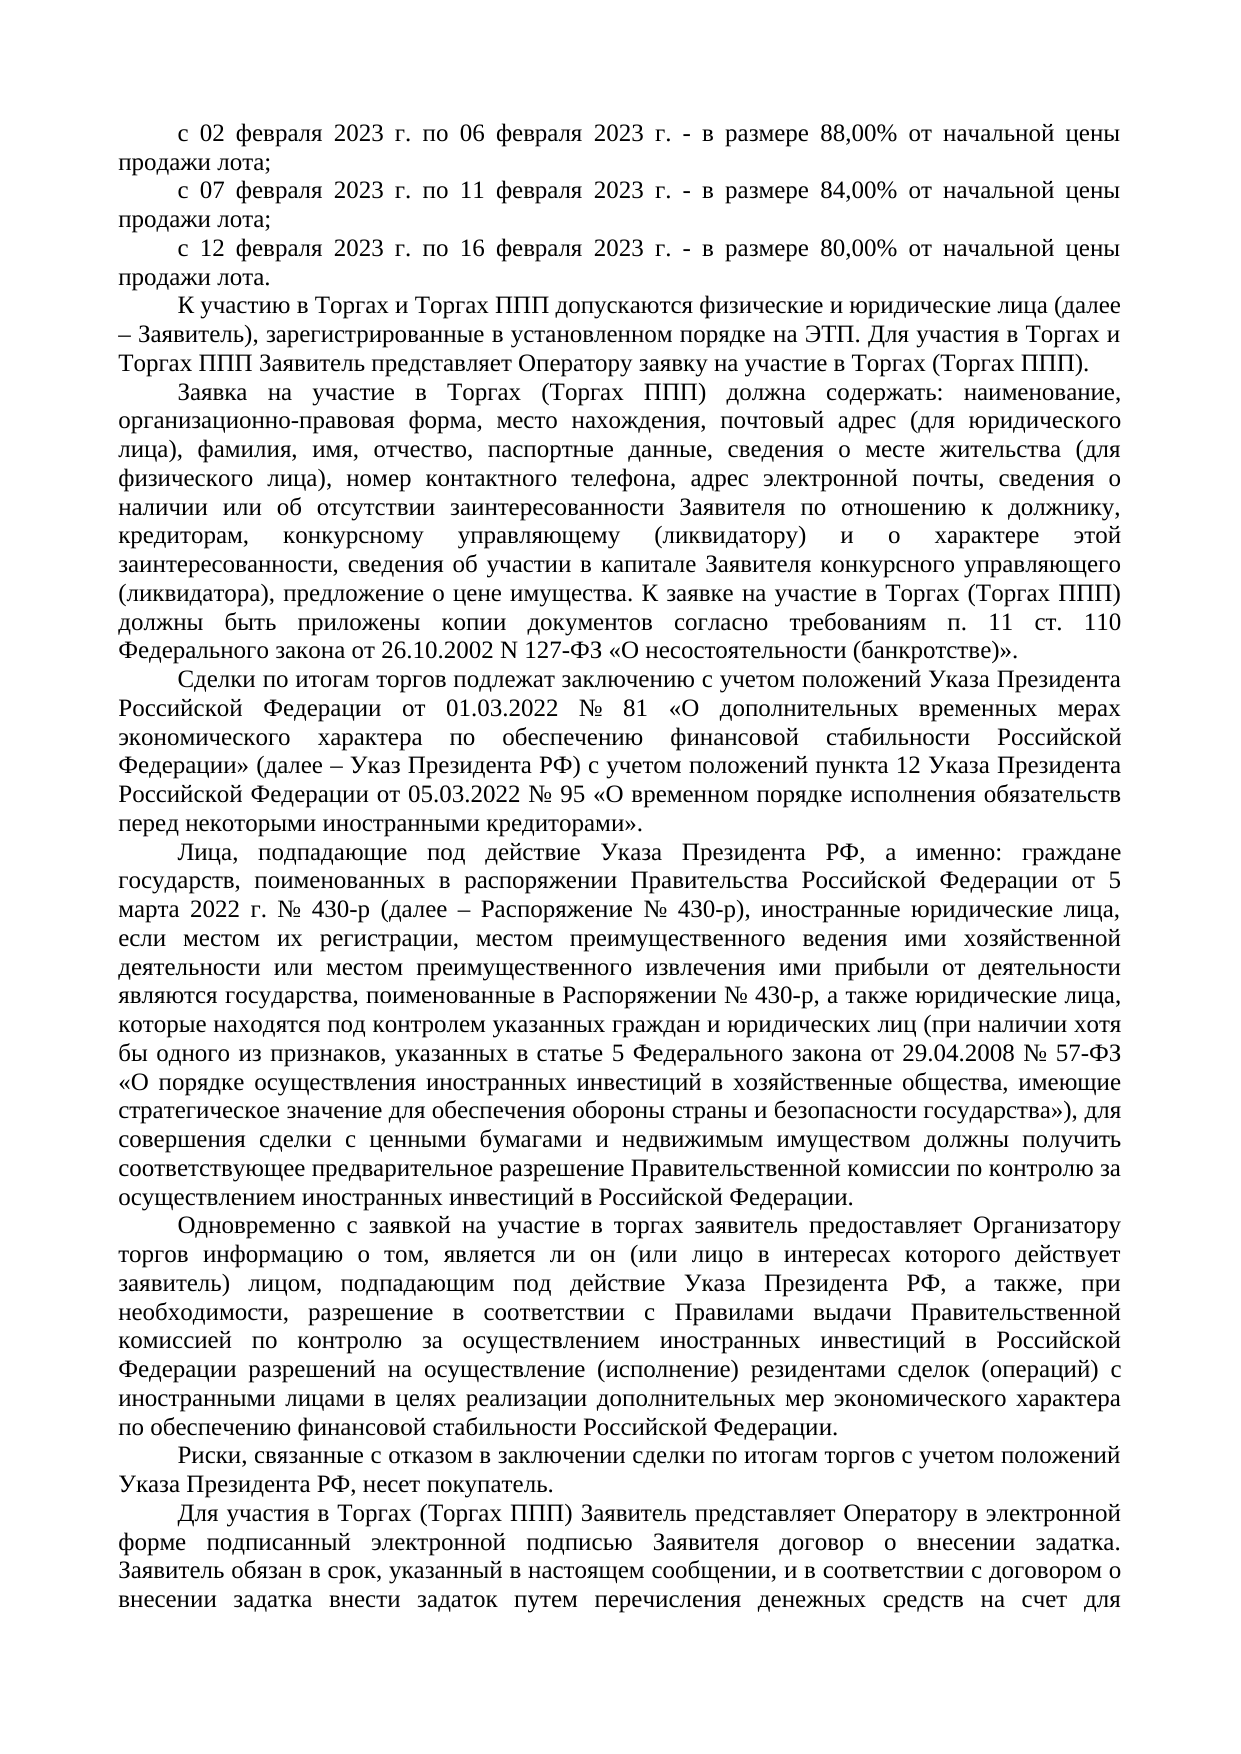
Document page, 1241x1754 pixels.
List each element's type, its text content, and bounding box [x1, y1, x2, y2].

text К участию в Торгах и Торгах ППП допускаются физические и юридические лица (далее – Заявитель), зарегистрированные в установленном порядке на ЭТП. Для участия в Торгах и Торгах ППП Заявитель представляет Оператору заявку на участие в Торгах (Торгах ППП). [118, 291, 1122, 377]
text Риски, связанные с отказом в заключении сделки по итогам торгов с учетом положений Указа Президента РФ, несет покупатель. [118, 1441, 1122, 1498]
text Сделки по итогам торгов подлежат заключению с учетом положений Указа Президента Российской Федерации от 01.03.2022 № 81 «О дополнительных временных мерах экономического характера по обеспечению финансовой стабильности Российской Федерации» (далее – Указ Президента РФ) с учетом положений пункта 12 Указа Президента Российской Федерации от 05.03.2022 № 95 «О временном порядке исполнения обязательств перед некоторыми иностранными кредиторами». [118, 664, 1122, 837]
text с 12 февраля 2023 г. по 16 февраля 2023 г. - в размере 80,00% от начальной цены продажи лота. [118, 233, 1122, 291]
text Лица, подпадающие под действие Указа Президента РФ, а именно: граждане государств, поименованных в распоряжении Правительства Российской Федерации от 5 марта 2022 г. № 430-р (далее – Распоряжение № 430-р), иностранные юридические лица, если местом их регистрации, местом преимущественного ведения ими хозяйственной деятельности или местом преимущественного извлечения ими прибыли от деятельности являются государства, поименованные в Распоряжении № 430-р, а также юридические лица, которые находятся под контролем указанных граждан и юридических лиц (при наличии хотя бы одного из признаков, указанных в статье 5 Федерального закона от 29.04.2008 № 57-ФЗ «О порядке осуществления иностранных инвестиций в хозяйственные общества, имеющие стратегическое значение для обеспечения обороны страны и безопасности государства»), для совершения сделки с ценными бумагами и недвижимым имуществом должны получить соответствующее предварительное разрешение Правительственной комиссии по контролю за осуществлением иностранных инвестиций в Российской Федерации. [118, 837, 1122, 1211]
text с 07 февраля 2023 г. по 11 февраля 2023 г. - в размере 84,00% от начальной цены продажи лота; [118, 176, 1122, 233]
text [118, 1498, 1122, 1613]
text Одновременно с заявкой на участие в торгах заявитель предоставляет Организатору торгов информацию о том, является ли он (или лицо в интересах которого действует заявитель) лицом, подпадающим под действие Указа Президента РФ, а также, при необходимости, разрешение в соответствии с Правилами выдачи Правительственной комиссией по контролю за осуществлением иностранных инвестиций в Российской Федерации разрешений на осуществление (исполнение) резидентами сделок (операций) с иностранными лицами в целях реализации дополнительных мер экономического характера по обеспечению финансовой стабильности Российской Федерации. [118, 1211, 1122, 1441]
text Заявка на участие в Торгах (Торгах ППП) должна содержать: наименование, организационно-правовая форма, место нахождения, почтовый адрес (для юридического лица), фамилия, имя, отчество, паспортные данные, сведения о месте жительства (для физического лица), номер контактного телефона, адрес электронной почты, сведения о наличии или об отсутствии заинтересованности Заявителя по отношению к должнику, кредиторам, конкурсному управляющему (ликвидатору) и о характере этой заинтересованности, сведения об участии в капитале Заявителя конкурсного управляющего (ликвидатора), предложение о цене имущества. К заявке на участие в Торгах (Торгах ППП) должны быть приложены копии документов согласно требованиям п. 11 ст. 110 Федерального закона от 26.10.2002 N 127-ФЗ «О несостоятельности (банкротстве)». [118, 377, 1122, 664]
text с 02 февраля 2023 г. по 06 февраля 2023 г. - в размере 88,00% от начальной цены продажи лота; [118, 118, 1122, 176]
